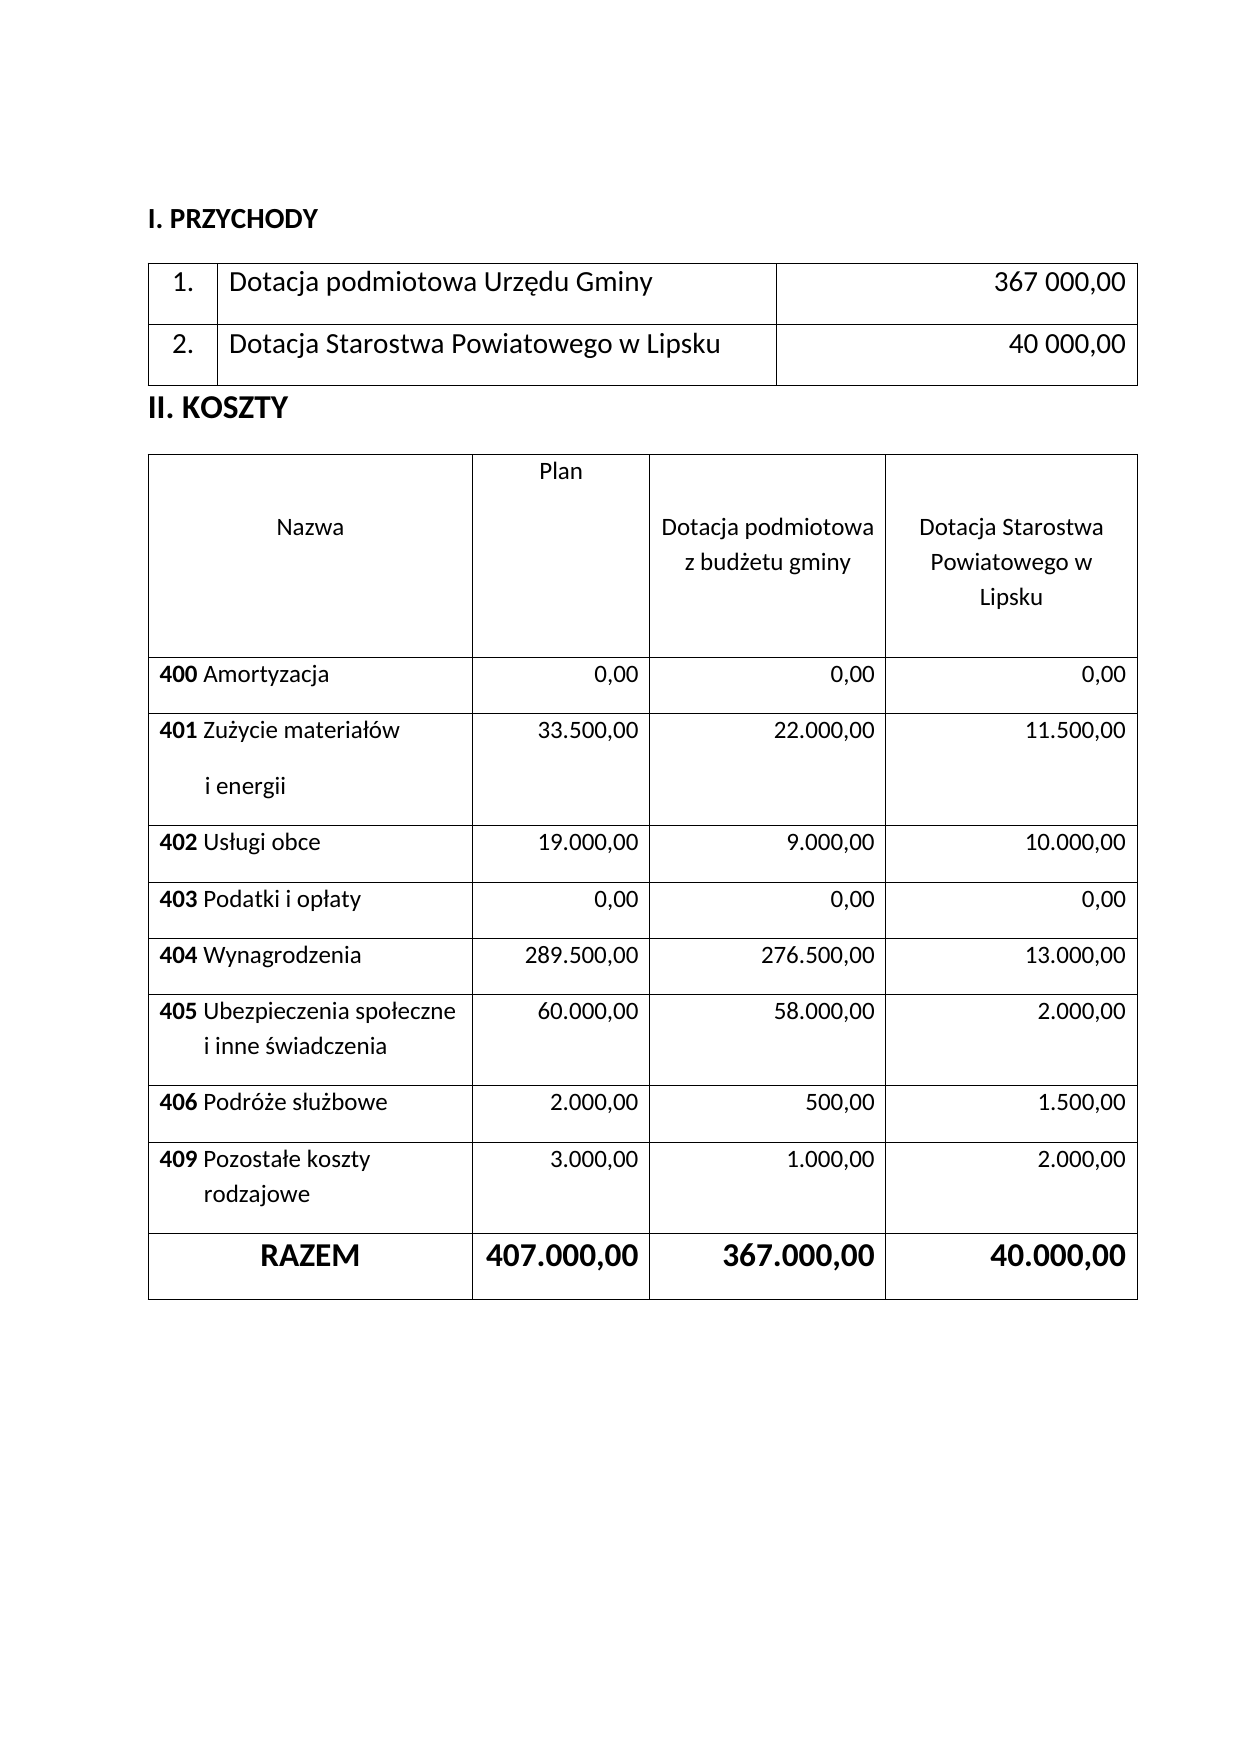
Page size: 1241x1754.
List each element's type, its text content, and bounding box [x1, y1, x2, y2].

table_cell 500,00 [650, 1086, 885, 1142]
table_cell 60.000,00 [473, 995, 649, 1085]
table_cell 407.000,00 [473, 1234, 649, 1299]
table_cell 2.000,00 [886, 1143, 1137, 1233]
table_cell 2. [149, 325, 217, 385]
table_cell 33.500,00 [473, 714, 649, 825]
table_cell 9.000,00 [650, 826, 885, 882]
table_cell 2.000,00 [473, 1086, 649, 1142]
table_cell 11.500,00 [886, 714, 1137, 825]
table_header Dotacja podmiotowa z budżetu gminy [650, 455, 885, 657]
table_cell 1.000,00 [650, 1143, 885, 1233]
table_cell 0,00 [473, 883, 649, 938]
table_header Nazwa [149, 455, 472, 657]
text II. KOSZTY [148, 386, 1093, 427]
table_cell 0,00 [650, 658, 885, 713]
table_cell 403 Podatki i opłaty [149, 883, 472, 938]
table_header 1. [149, 264, 217, 324]
table_cell 58.000,00 [650, 995, 885, 1085]
table_cell 0,00 [650, 883, 885, 938]
table_cell 276.500,00 [650, 939, 885, 994]
table_cell 367.000,00 [650, 1234, 885, 1299]
table_cell 0,00 [886, 658, 1137, 713]
table_cell 401 Zużycie materiałów i energii [149, 714, 472, 825]
table_cell 2.000,00 [886, 995, 1137, 1085]
table_header Plan [473, 455, 649, 657]
table_cell 404 Wynagrodzenia [149, 939, 472, 994]
table_cell 22.000,00 [650, 714, 885, 825]
table_cell 40 000,00 [777, 325, 1137, 385]
table_cell 0,00 [473, 658, 649, 713]
table_cell 289.500,00 [473, 939, 649, 994]
table_cell Dotacja Starostwa Powiatowego w Lipsku [218, 325, 776, 385]
table_cell 406 Podróże służbowe [149, 1086, 472, 1142]
table_cell 0,00 [886, 883, 1137, 938]
table_cell 40.000,00 [886, 1234, 1137, 1299]
table_cell 402 Usługi obce [149, 826, 472, 882]
table_cell 405 Ubezpieczenia społeczne i inne świadczenia [149, 995, 472, 1085]
table_cell RAZEM [149, 1234, 472, 1299]
table_header 367 000,00 [777, 264, 1137, 324]
table_cell 10.000,00 [886, 826, 1137, 882]
table_cell 1.500,00 [886, 1086, 1137, 1142]
table_cell 400 Amortyzacja [149, 658, 472, 713]
text I. PRZYCHODY [148, 201, 1093, 236]
table_cell 409 Pozostałe koszty rodzajowe [149, 1143, 472, 1233]
table_cell 19.000,00 [473, 826, 649, 882]
table_header Dotacja podmiotowa Urzędu Gminy [218, 264, 776, 324]
table_cell 3.000,00 [473, 1143, 649, 1233]
table_header Dotacja Starostwa Powiatowego w Lipsku [886, 455, 1137, 657]
table_cell 13.000,00 [886, 939, 1137, 994]
